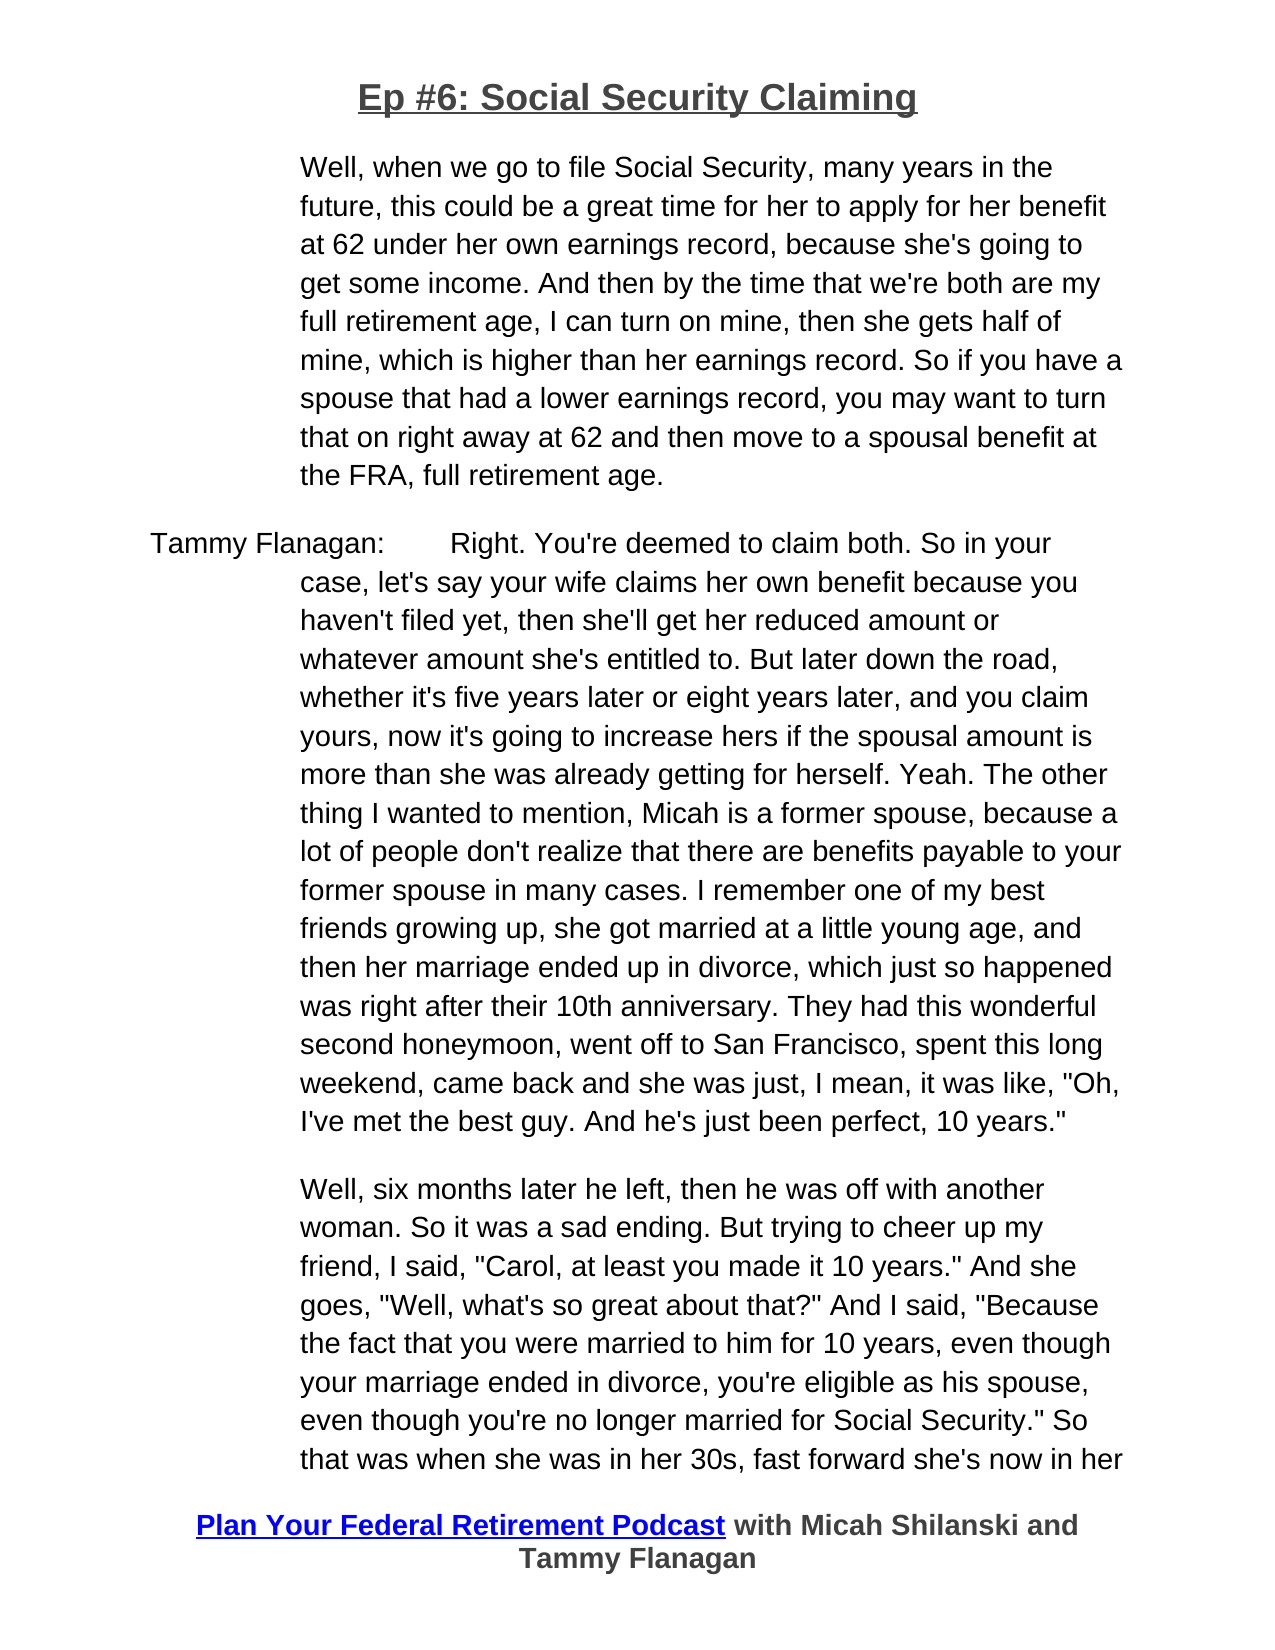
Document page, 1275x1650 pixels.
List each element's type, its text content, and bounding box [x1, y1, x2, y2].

text Well, when we go to file Social Security, many years in the future, this could be a great time for her to apply for her benefit at 62 under her own earnings record, because she's going to get some income. And then by the time that we're both are my full retirement age, I can turn on mine, then she gets half of mine, which is higher than her earnings record. So if you have a spouse that had a lower earnings record, you may want to turn that on right away at 62 and then move to a spousal benefit at the FRA, full retirement age. [150, 150, 1125, 492]
text Tammy Flanagan: Right. You're deemed to claim both. So in your case, let's say your wife claims her own benefit because you haven't filed yet, then she'll get her reduced amount or whatever amount she's entitled to. But later down the road, whether it's five years later or eight years later, and you claim yours, now it's going to increase hers if the spousal amount is more than she was already getting for herself. Yeah. The other thing I wanted to mention, Micah is a former spouse, because a lot of people don't realize that there are benefits payable to your former spouse in many cases. I remember one of my best friends growing up, she got married at a little young age, and then her marriage ended up in divorce, which just so happened was right after their 10th anniversary. They had this wonderful second honeymoon, went off to San Francisco, spent this long weekend, came back and she was just, I mean, it was like, "Oh, I've met the best guy. And he's just been perfect, 10 years." [150, 526, 1125, 1138]
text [150, 1172, 1125, 1475]
